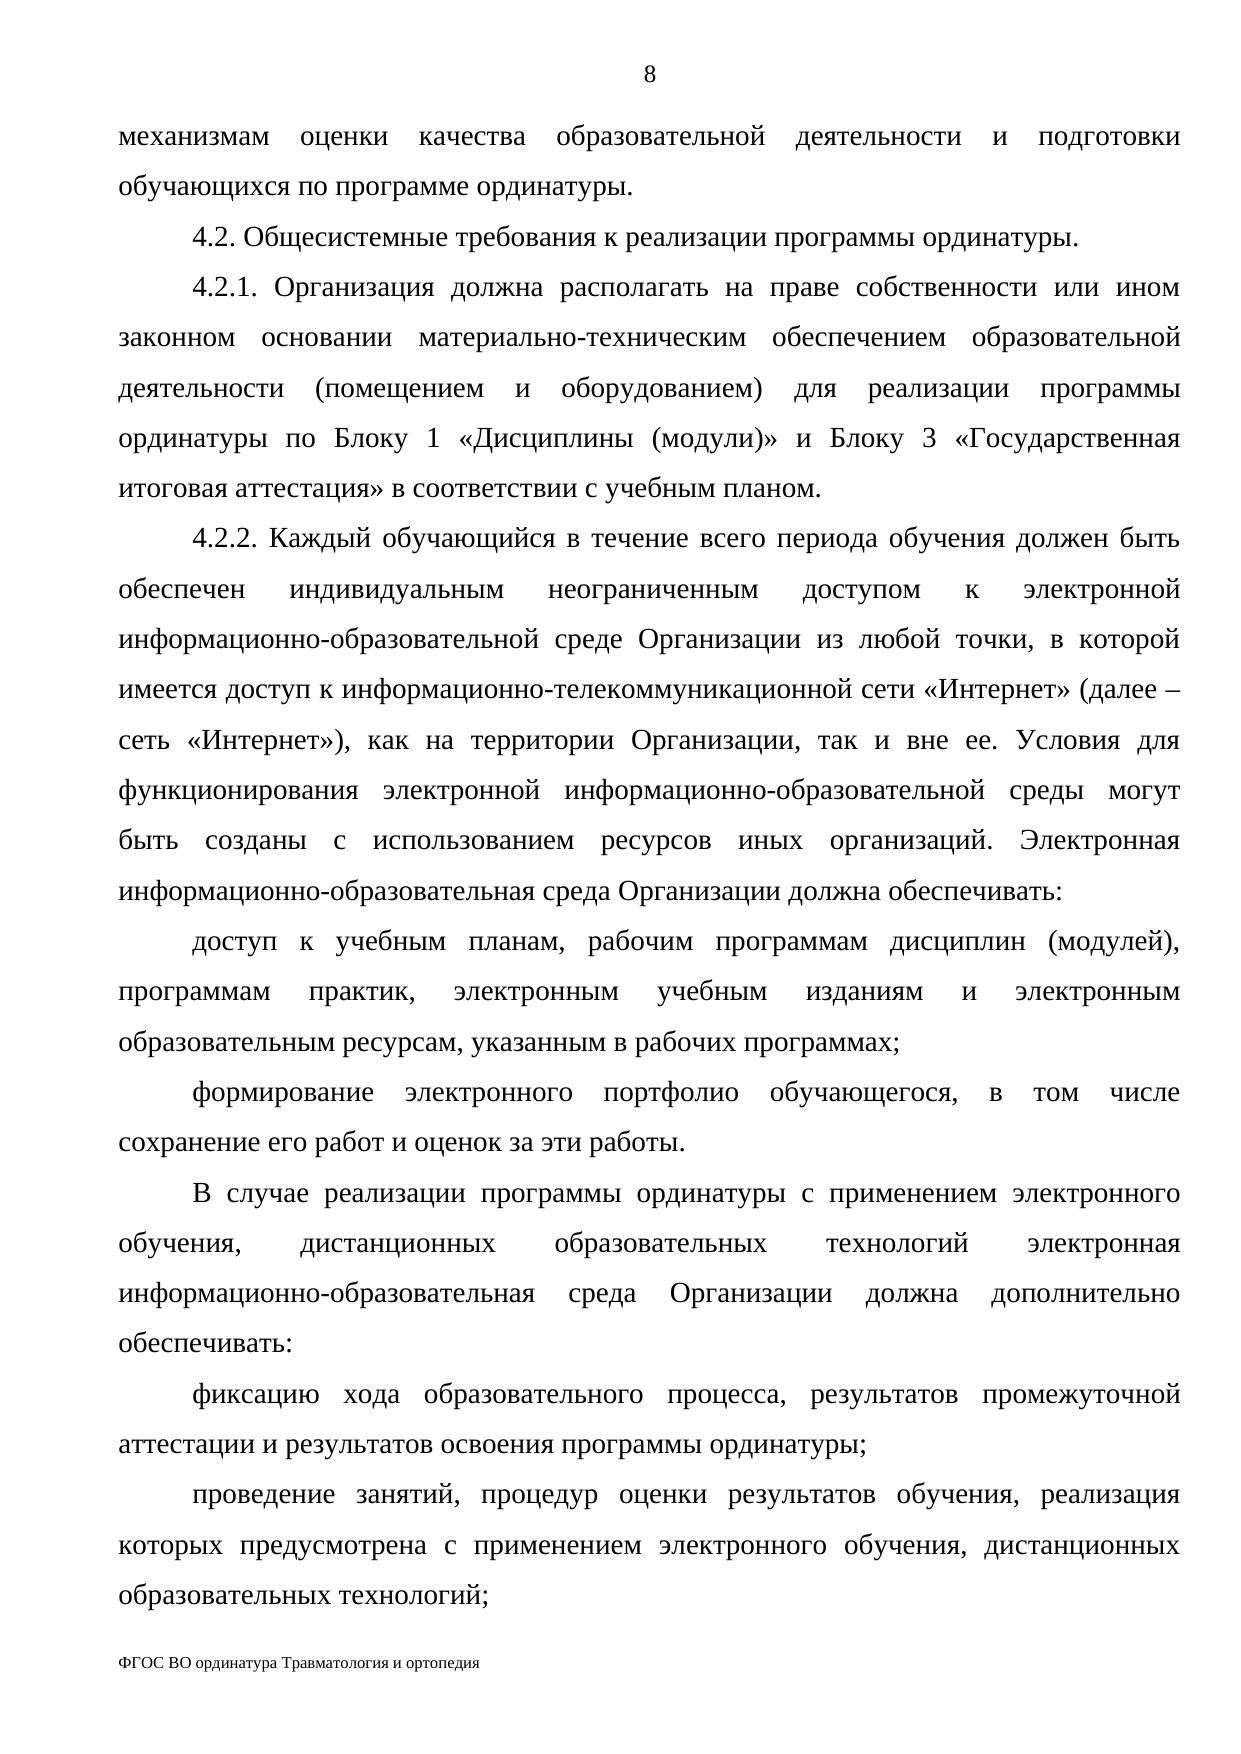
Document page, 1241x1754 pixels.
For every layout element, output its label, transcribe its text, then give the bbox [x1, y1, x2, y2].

text 4.2.2. Каждый обучающийся в течение всего периода обучения должен быть обеспечен индивидуальным неограниченным доступом к электронной информационно-образовательной среде Организации из любой точки, в которой имеется доступ к информационно-телекоммуникационной сети «Интернет» (далее – сеть «Интернет»), как на территории Организации, так и вне ее. Условия для функционирования электронной информационно-образовательной среды могут быть созданы с использованием ресурсов иных организаций. Электронная информационно-образовательная среда Организации должна обеспечивать: [118, 521, 1181, 906]
text проведение занятий, процедур оценки результатов обучения, реализация которых предусмотрена с применением электронного обучения, дистанционных образовательных технологий; [118, 1477, 1181, 1611]
text 4.2.1. Организация должна располагать на праве собственности или ином законном основании материально-техническим обеспечением образовательной деятельности (помещением и оборудованием) для реализации программы ординатуры по Блоку 1 «Дисциплины (модули)» и Блоку 3 «Государственная итоговая аттестация» в соответствии с учебным планом. [118, 269, 1181, 504]
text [118, 118, 1181, 202]
text формирование электронного портфолио обучающегося, в том числе сохранение его работ и оценок за эти работы. [118, 1074, 1181, 1158]
text фиксацию хода образовательного процесса, результатов промежуточной аттестации и результатов освоения программы ординатуры; [118, 1376, 1181, 1460]
text 4.2. Общесистемные требования к реализации программы ординатуры. [118, 219, 1181, 252]
text доступ к учебным планам, рабочим программам дисциплин (модулей), программам практик, электронным учебным изданиям и электронным образовательным ресурсам, указанным в рабочих программах; [118, 923, 1181, 1057]
text В случае реализации программы ординатуры с применением электронного обучения, дистанционных образовательных технологий электронная информационно-образовательная среда Организации должна дополнительно обеспечивать: [118, 1175, 1181, 1359]
